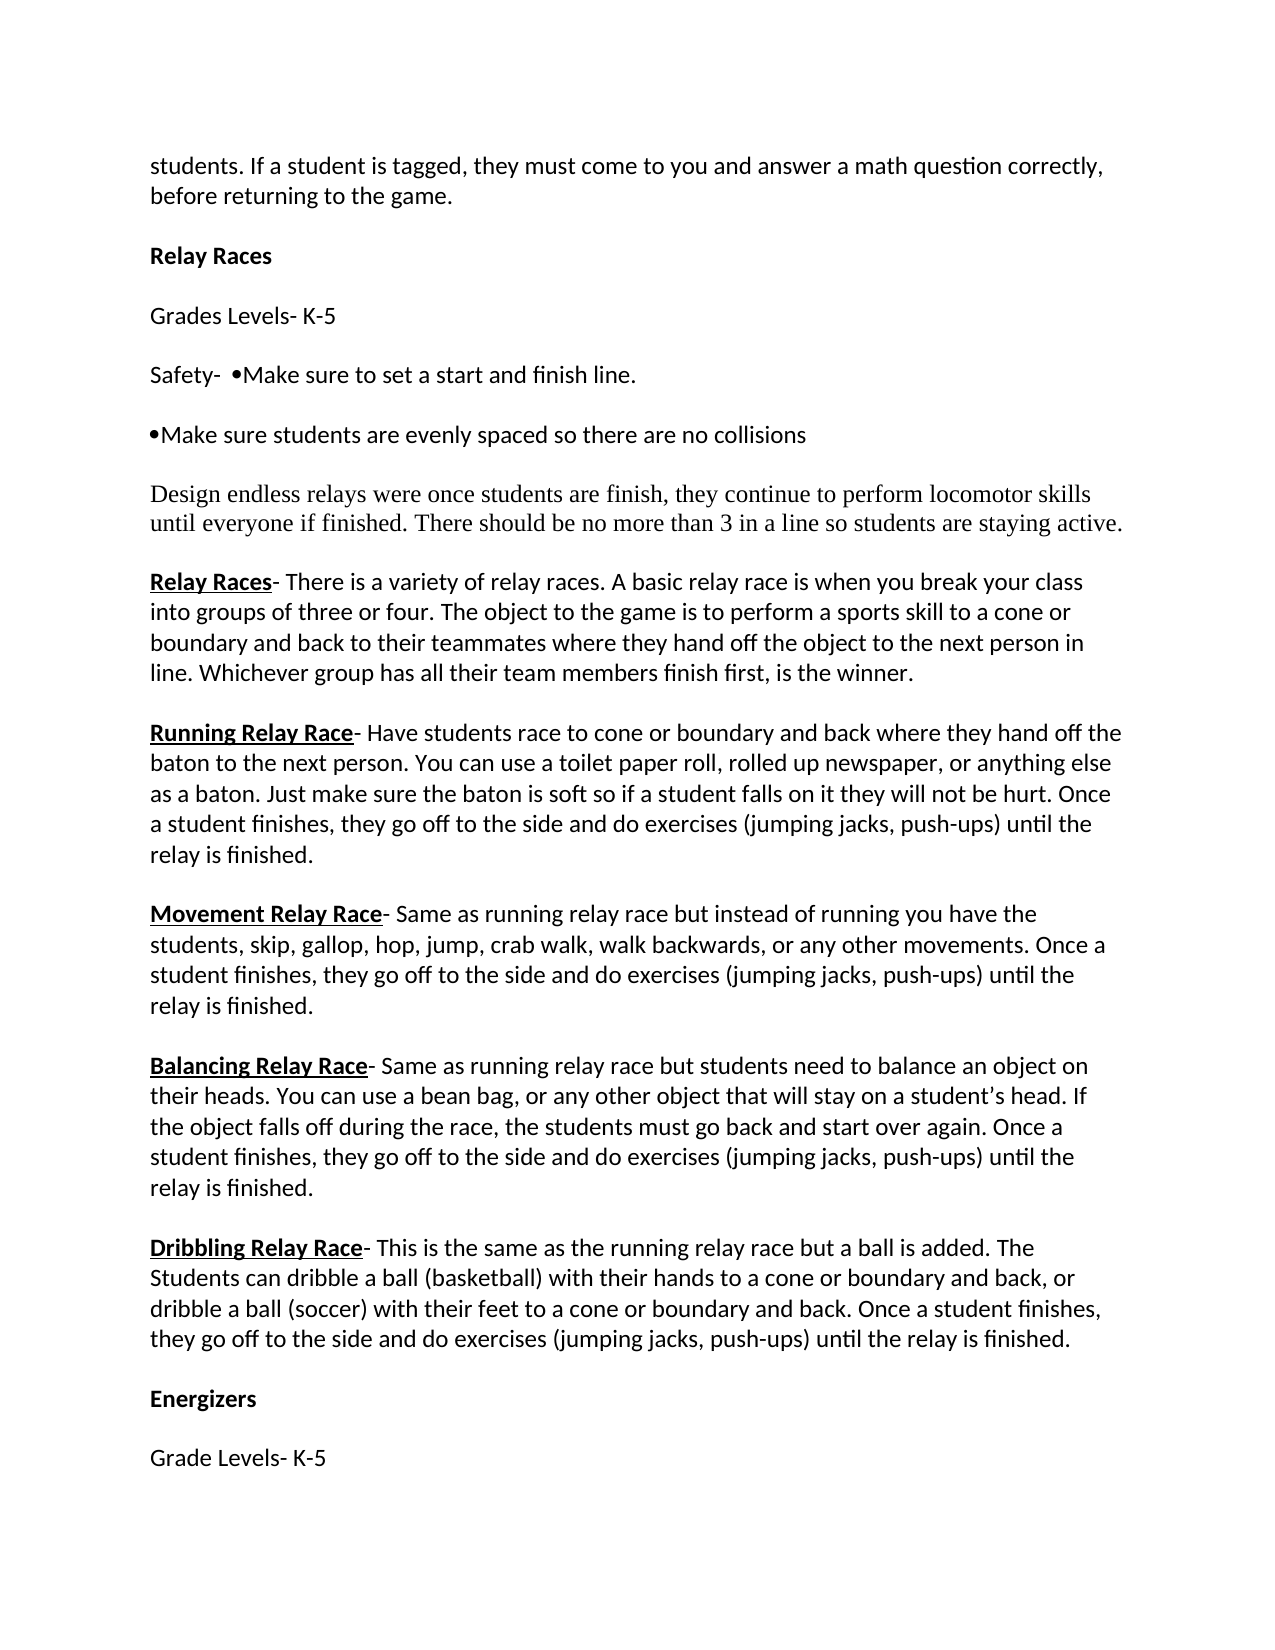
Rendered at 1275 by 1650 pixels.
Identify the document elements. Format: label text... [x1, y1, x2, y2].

text Running Relay Race- Have students race to cone or boundary and back where they hand off the baton to the next person. You can use a toilet paper roll, rolled up newspaper, or anything else as a baton. Just make sure the baton is soft so if a student falls on it they will not be hurt. Once a student finishes, they go off to the side and do exercises (jumping jacks, push-ups) until the relay is finished. [150, 717, 1125, 869]
text Relay Races- There is a variety of relay races. A basic relay race is when you break your class into groups of three or four. The object to the game is to perform a sports skill to a cone or boundary and back to their teammates where they hand off the object to the next person in line. Whichever group has all their team members finish first, is the winner. [150, 566, 1125, 688]
text Safety- Make sure to set a start and finish line. [150, 359, 1125, 390]
text Make sure students are evenly spaced so there are no collisions [150, 419, 1125, 450]
text Design endless relays were once students are finish, they continue to perform locomotor skills until everyone if finished. There should be no more than 3 in a line so students are staying active. [150, 479, 1125, 536]
text Relay Races [150, 240, 1125, 271]
text Grade Levels- K-5 [150, 1443, 1125, 1473]
text Grades Levels- K-5 [150, 300, 1125, 330]
text Dribbling Relay Race- This is the same as the running relay race but a ball is added. The Students can dribble a ball (basketball) with their hands to a cone or boundary and back, or dribble a ball (soccer) with their feet to a cone or boundary and back. Once a student finishes, they go off to the side and do exercises (jumping jacks, push-ups) until the relay is finished. [150, 1232, 1125, 1354]
text Energizers [150, 1383, 1125, 1413]
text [150, 150, 1125, 211]
text Balancing Relay Race- Same as running relay race but students need to balance an object on their heads. You can use a bean bag, or any other object that will stay on a student’s head. If the object falls off during the race, the students must go back and start over again. Once a student finishes, they go off to the side and do exercises (jumping jacks, push-ups) until the relay is finished. [150, 1050, 1125, 1202]
text Movement Relay Race- Same as running relay race but instead of running you have the students, skip, gallop, hop, jump, crab walk, walk backwards, or any other movements. Once a student finishes, they go off to the side and do exercises (jumping jacks, push-ups) until the relay is finished. [150, 899, 1125, 1021]
